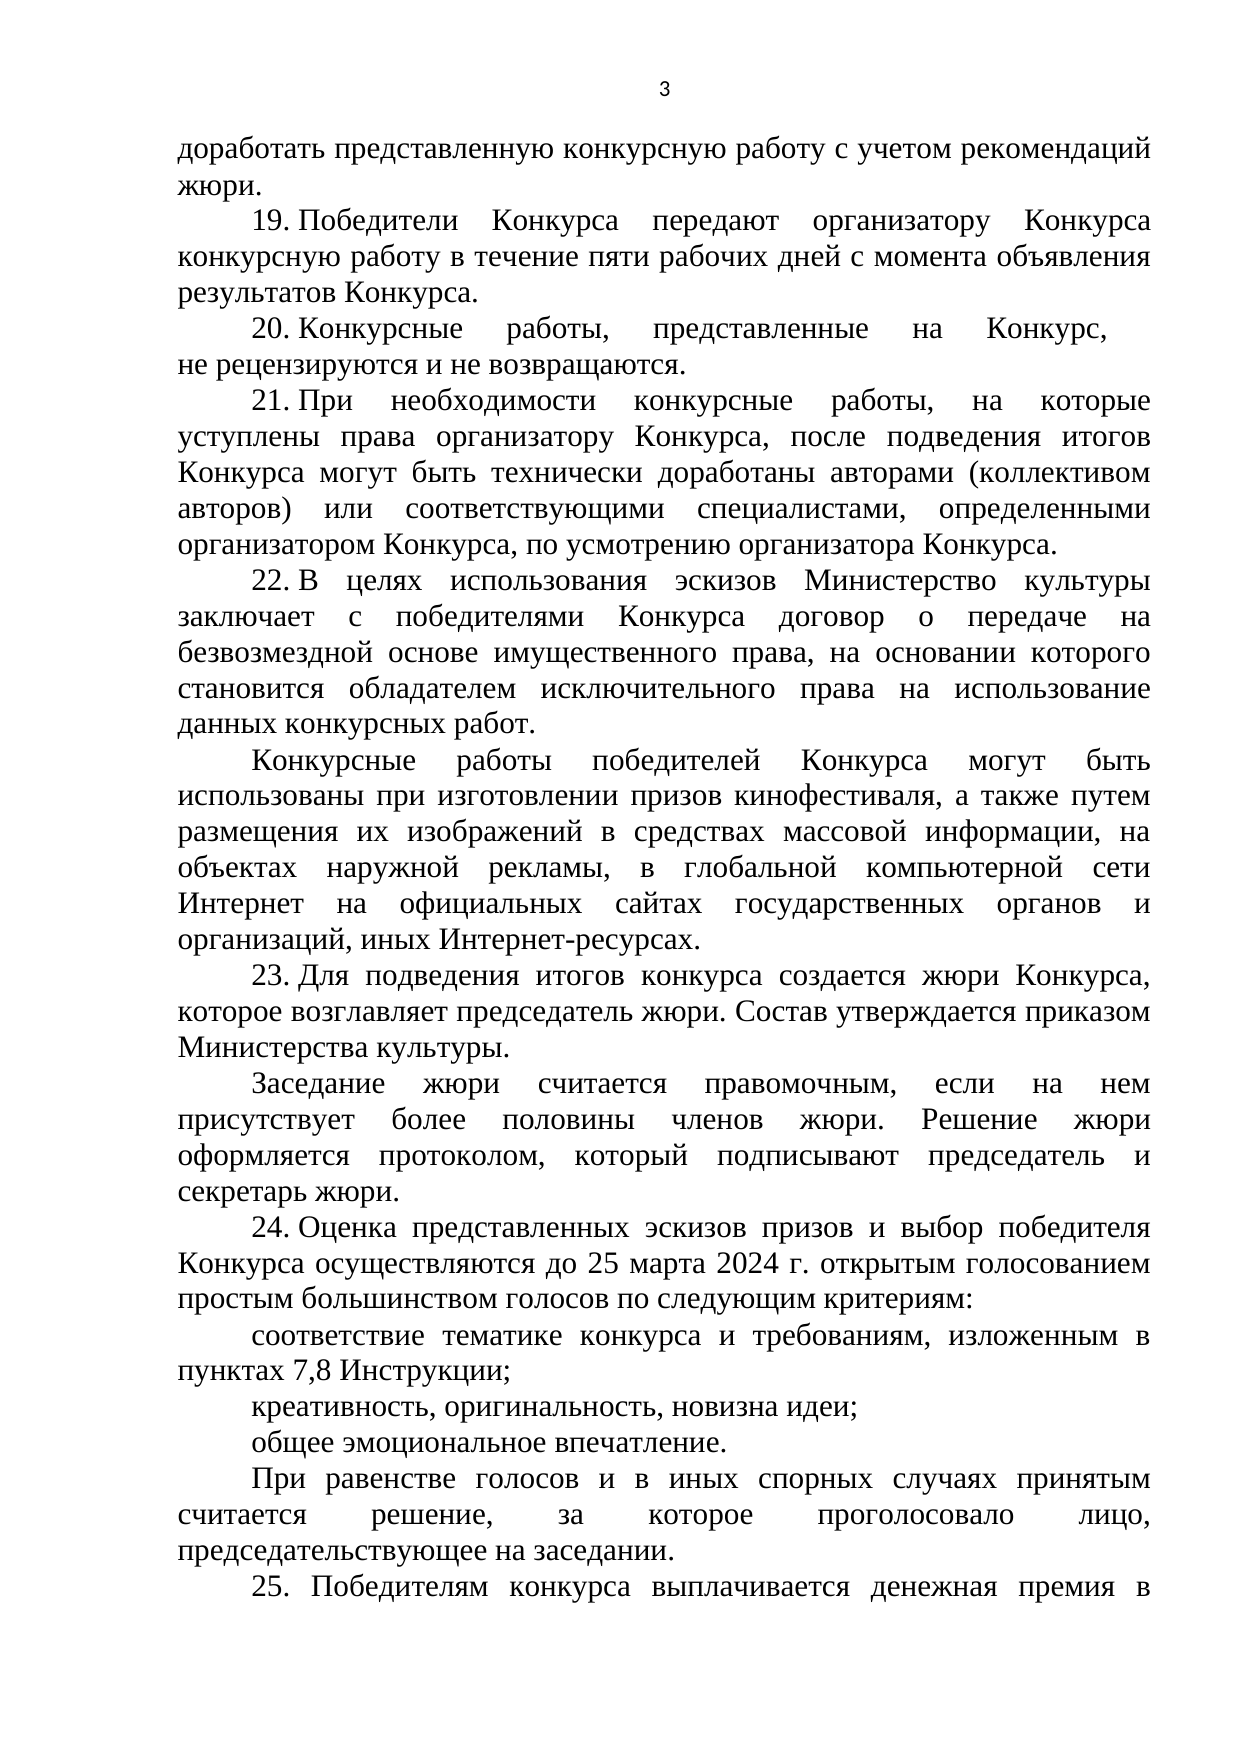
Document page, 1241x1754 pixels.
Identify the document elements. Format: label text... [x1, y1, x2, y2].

text соответствие тематике конкурса и требованиям, изложенным в пунктах 7,8 Инструкции; [177, 1316, 1152, 1388]
text 22. В целях использования эскизов Министерство культуры заключает с победителями Конкурса договор о передаче на безвозмездной основе имущественного права, на основании которого становится обладателем исключительного права на использование данных конкурсных работ. [177, 561, 1152, 741]
text 20. Конкурсные работы, представленные на Конкурс, не рецензируются и не возвращаются. [177, 309, 1152, 381]
text 24. Оценка представленных эскизов призов и выбор победителя Конкурса осуществляются до 25 марта 2024 г. открытым голосованием простым большинством голосов по следующим критериям: [177, 1208, 1152, 1316]
text 19. Победители Конкурса передают организатору Конкурса конкурсную работу в течение пяти рабочих дней с момента объявления результатов Конкурса. [177, 202, 1152, 309]
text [177, 1567, 1152, 1603]
text общее эмоциональное впечатление. [251, 1423, 1152, 1459]
text 23. Для подведения итогов конкурса создается жюри Конкурса, которое возглавляет председатель жюри. Состав утверждается приказом Министерства культуры. [177, 956, 1152, 1064]
text Конкурсные работы победителей Конкурса могут быть использованы при изготовлении призов кинофестиваля, а также путем размещения их изображений в средствах массовой информации, на объектах наружной рекламы, в глобальной компьютерной сети Интернет на официальных сайтах государственных органов и организаций, иных Интернет-ресурсах. [177, 741, 1152, 956]
text При равенстве голосов и в иных спорных случаях принятым считается решение, за которое проголосовало лицо, председательствующее на заседании. [177, 1459, 1152, 1567]
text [177, 130, 1152, 202]
text Заседание жюри считается правомочным, если на нем присутствует более половины членов жюри. Решение жюри оформляется протоколом, который подписывают председатель и секретарь жюри. [177, 1064, 1152, 1208]
text креативность, оригинальность, новизна идеи; [251, 1388, 1152, 1423]
text 21. При необходимости конкурсные работы, на которые уступлены права организатору Конкурса, после подведения итогов Конкурса могут быть технически доработаны авторами (коллективом авторов) или соответствующими специалистами, определенными организатором Конкурса, по усмотрению организатора Конкурса. [177, 381, 1152, 561]
